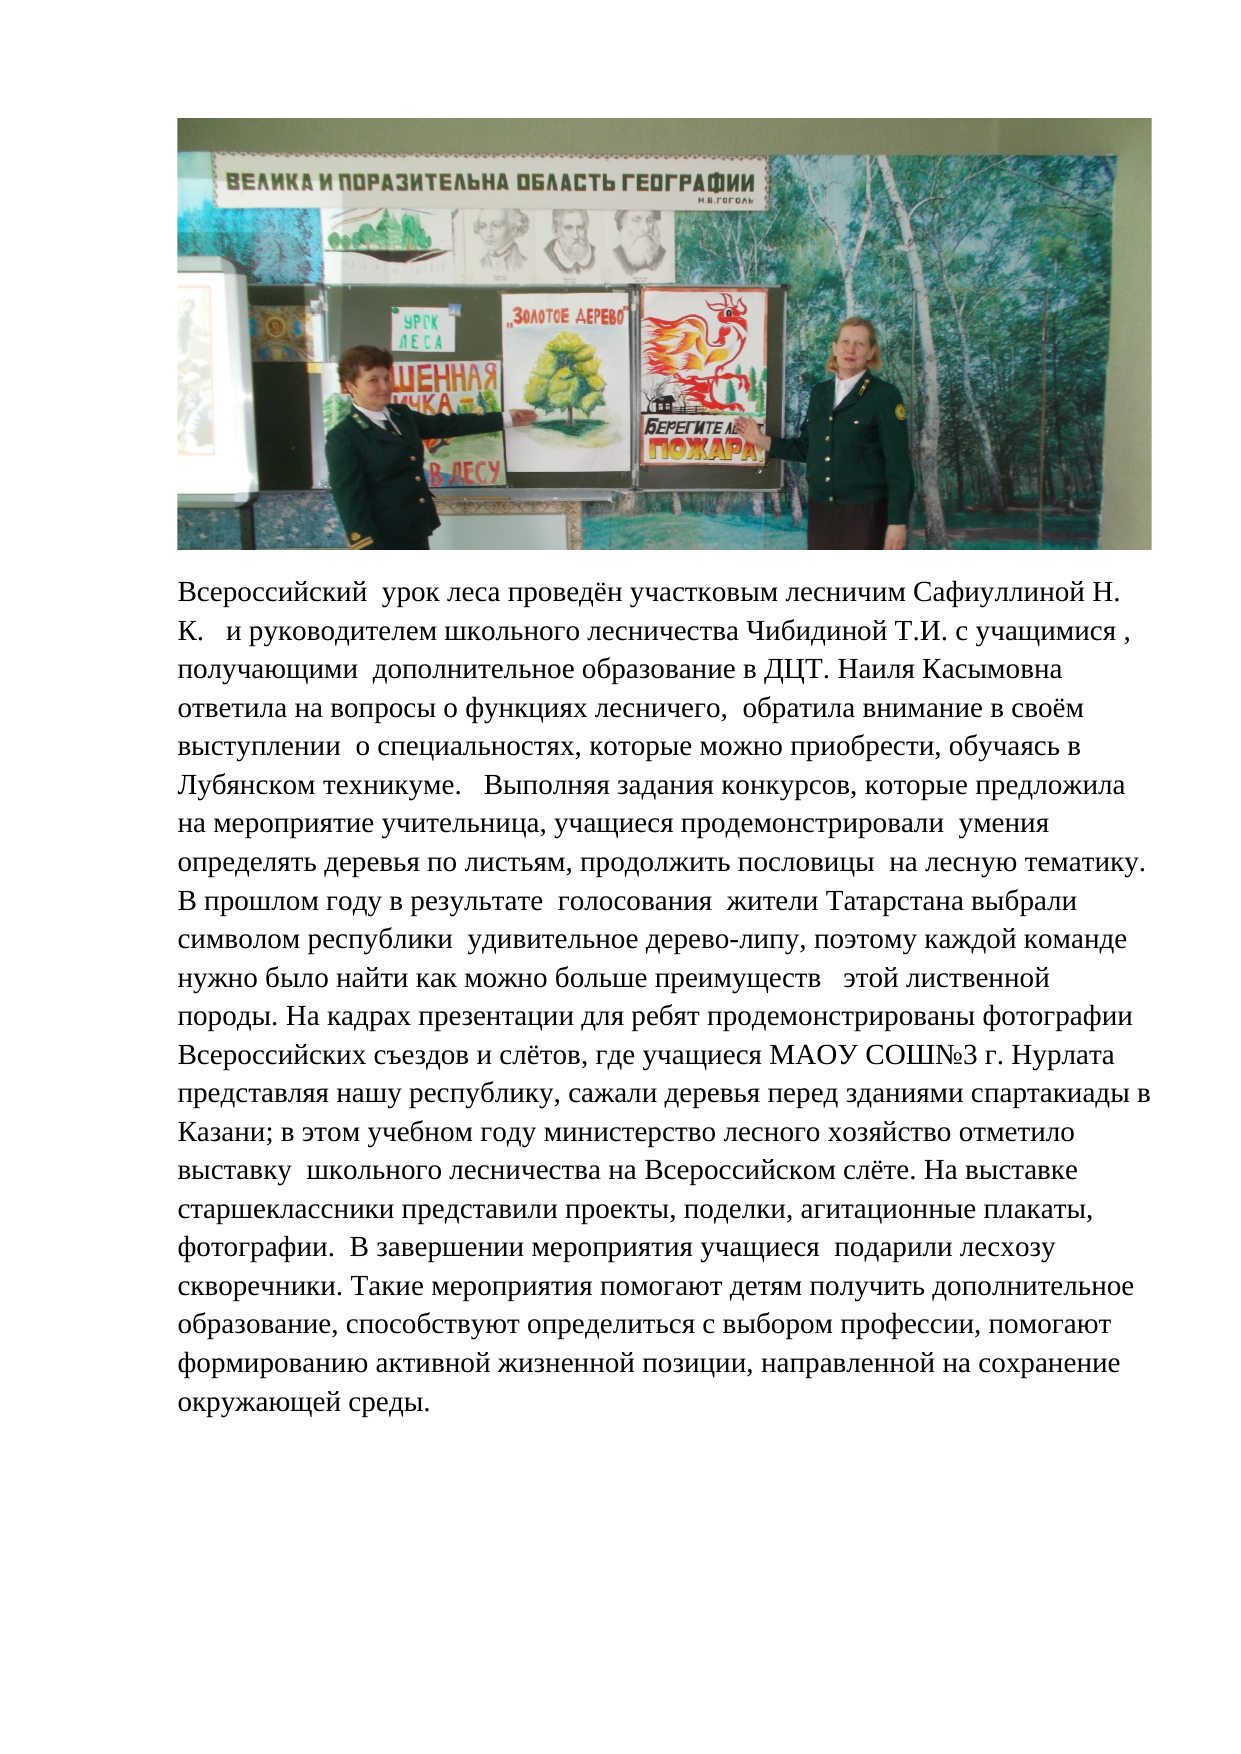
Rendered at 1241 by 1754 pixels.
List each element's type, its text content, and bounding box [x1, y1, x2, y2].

text Всероссийский урок леса проведён участковым лесничим Сафиуллиной Н. К. и руководителем школьного лесничества Чибидиной Т.И. с учащимися , получающими дополнительное образование в ДЦТ. Наиля Касымовна ответила на вопросы о функциях лесничего, обратила внимание в своём выступлении о специальностях, которые можно приобрести, обучаясь в Лубянском техникуме. Выполняя задания конкурсов, которые предложила на мероприятие учительница, учащиеся продемонстрировали умения определять деревья по листьям, продолжить пословицы на лесную тематику. В прошлом году в результате голосования жители Татарстана выбрали символом республики удивительное дерево-липу, поэтому каждой команде нужно было найти как можно больше преимуществ этой лиственной породы. На кадрах презентации для ребят продемонстрированы фотографии Всероссийских съездов и слётов, где учащиеся МАОУ СОШ№3 г. Нурлата представляя нашу республику, сажали деревья перед зданиями спартакиады в Казани; в этом учебном году министерство лесного хозяйство отметило выставку школьного лесничества на Всероссийском слёте. На выставке старшеклассники представили проекты, поделки, агитационные плакаты, фотографии. В завершении мероприятия учащиеся подарили лесхозу скворечники. Такие мероприятия помогают детям получить дополнительное образование, способствуют определиться с выбором профессии, помогают формированию активной жизненной позиции, направленной на сохранение окружающей среды. [177, 574, 1152, 1417]
picture [177, 118, 1152, 550]
